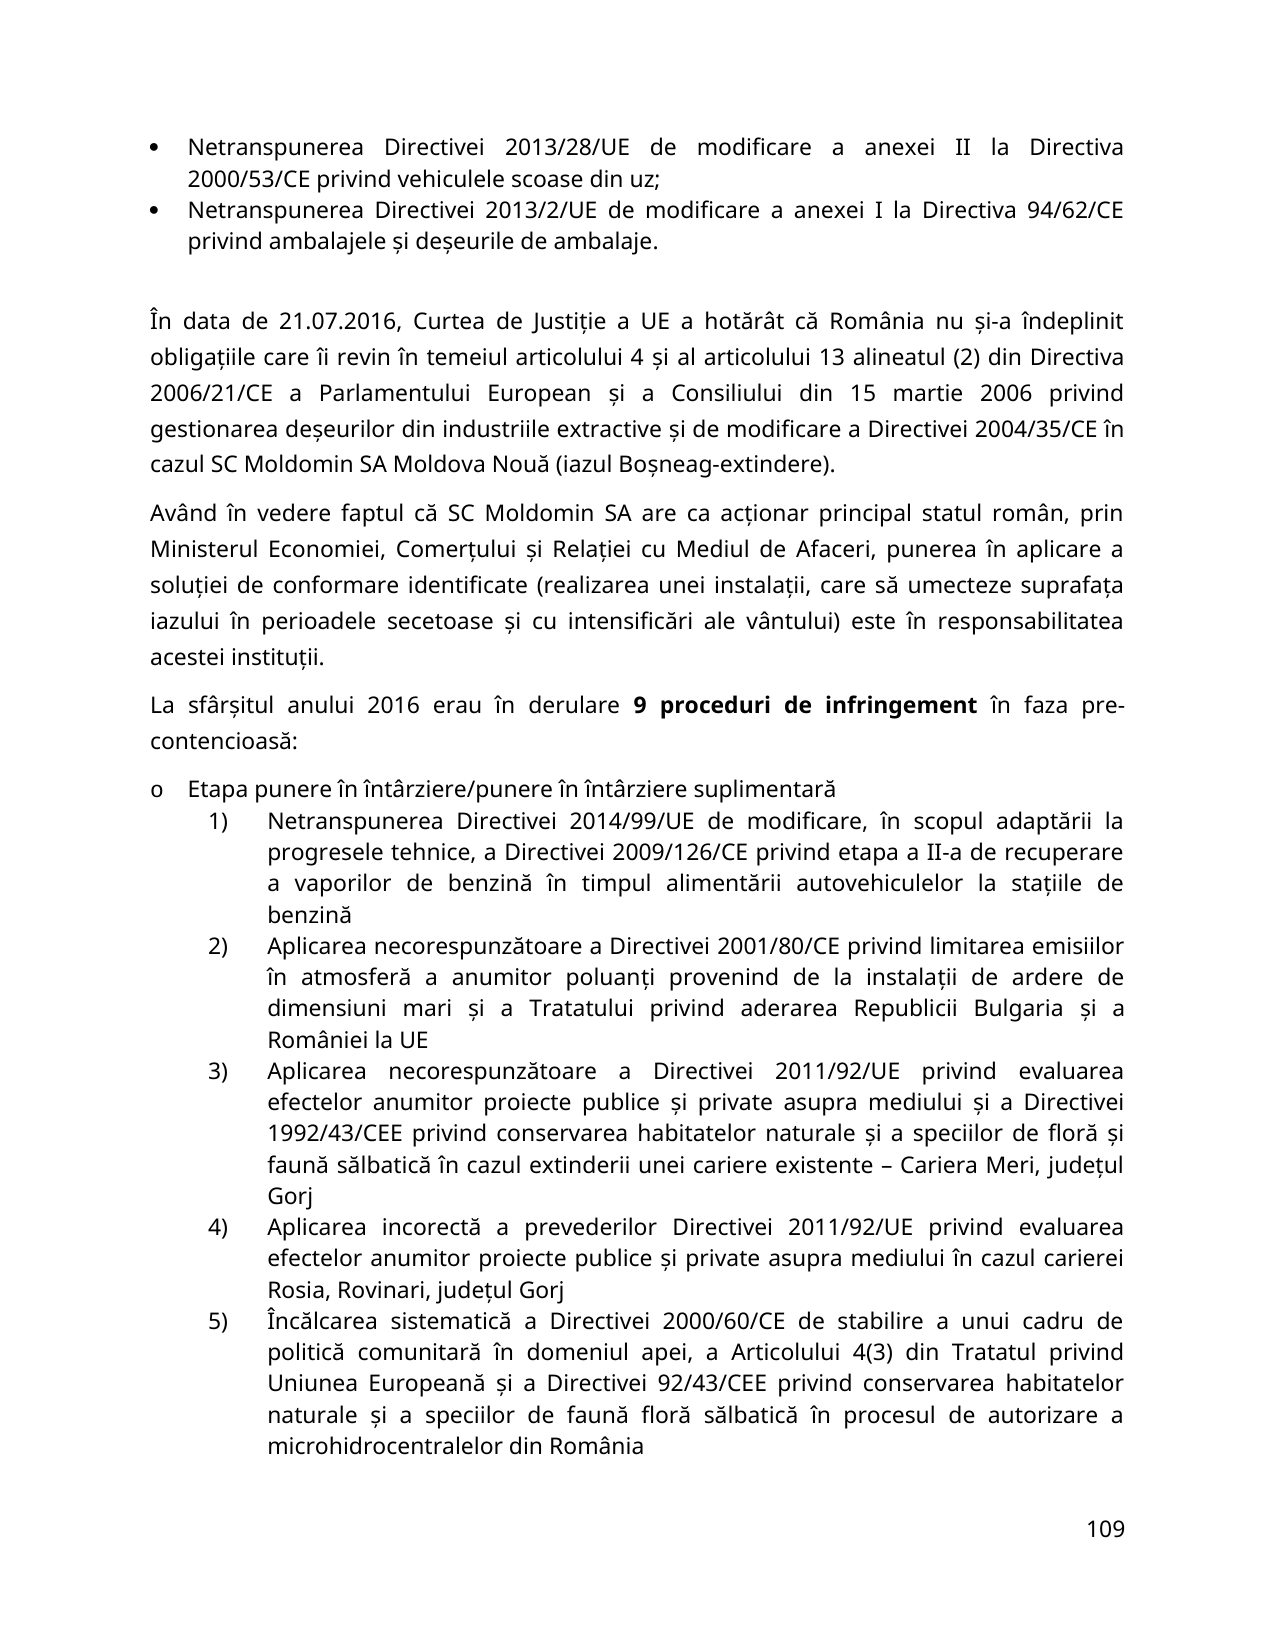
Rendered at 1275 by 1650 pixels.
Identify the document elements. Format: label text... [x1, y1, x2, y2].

list Încălcarea sistematică a Directivei 2000/60/CE de stabilire a unui cadru de politică comunitară în domeniul apei, a Articolului 4(3) din Tratatul privind Uniunea Europeană și a Directivei 92/43/CEE privind conservarea habitatelor naturale și a speciilor de faună floră sălbatică în procesul de autorizare a microhidrocentralelor din România [208, 1305, 1125, 1461]
list Netranspunerea Directivei 2014/99/UE de modificare, în scopul adaptării la progresele tehnice, a Directivei 2009/126/CE privind etapa a II-a de recuperare a vaporilor de benzină în timpul alimentării autovehiculelor la stațiile de benzină [208, 805, 1125, 930]
list Aplicarea incorectă a prevederilor Directivei 2011/92/UE privind evaluarea efectelor anumitor proiecte publice și private asupra mediului în cazul carierei Rosia, Rovinari, județul Gorj [208, 1211, 1125, 1305]
list Netranspunerea Directivei 2013/28/UE de modificare a anexei II la Directiva 2000/53/CE privind vehiculele scoase din uz; [150, 131, 1125, 194]
list Aplicarea necorespunzătoare a Directivei 2011/92/UE privind evaluarea efectelor anumitor proiecte publice și private asupra mediului și a Directivei 1992/43/CEE privind conservarea habitatelor naturale și a speciilor de floră și faună sălbatică în cazul extinderii unei cariere existente – Cariera Meri, județul Gorj [208, 1055, 1125, 1211]
list Netranspunerea Directivei 2013/2/UE de modificare a anexei I la Directiva 94/62/CE privind ambalajele și deșeurile de ambalaje. [150, 194, 1125, 256]
text În data de 21.07.2016, Curtea de Justiție a UE a hotărât că România nu și-a îndeplinit obligațiile care îi revin în temeiul articolului 4 şi al articolului 13 alineatul (2) din Directiva 2006/21/CE a Parlamentului European şi a Consiliului din 15 martie 2006 privind gestionarea deşeurilor din industriile extractive şi de modificare a Directivei 2004/35/CE în cazul SC Moldomin SA Moldova Nouă (iazul Boşneag-extindere). [150, 305, 1125, 480]
text Având în vedere faptul că SC Moldomin SA are ca acționar principal statul român, prin Ministerul Economiei, Comerțului și Relației cu Mediul de Afaceri, punerea în aplicare a soluției de conformare identificate (realizarea unei instalații, care să umecteze suprafața iazului în perioadele secetoase și cu intensificări ale vântului) este în responsabilitatea acestei instituții. [150, 497, 1125, 672]
list Etapa punere în întârziere/punere în întârziere suplimentară [150, 773, 1125, 805]
list Aplicarea necorespunzătoare a Directivei 2001/80/CE privind limitarea emisiilor în atmosferă a anumitor poluanţi provenind de la instalaţii de ardere de dimensiuni mari şi a Tratatului privind aderarea Republicii Bulgaria şi a României la UE [208, 930, 1125, 1055]
text La sfârșitul anului 2016 erau în derulare 9 proceduri de infringement în faza pre-contencioasă: [150, 689, 1125, 756]
